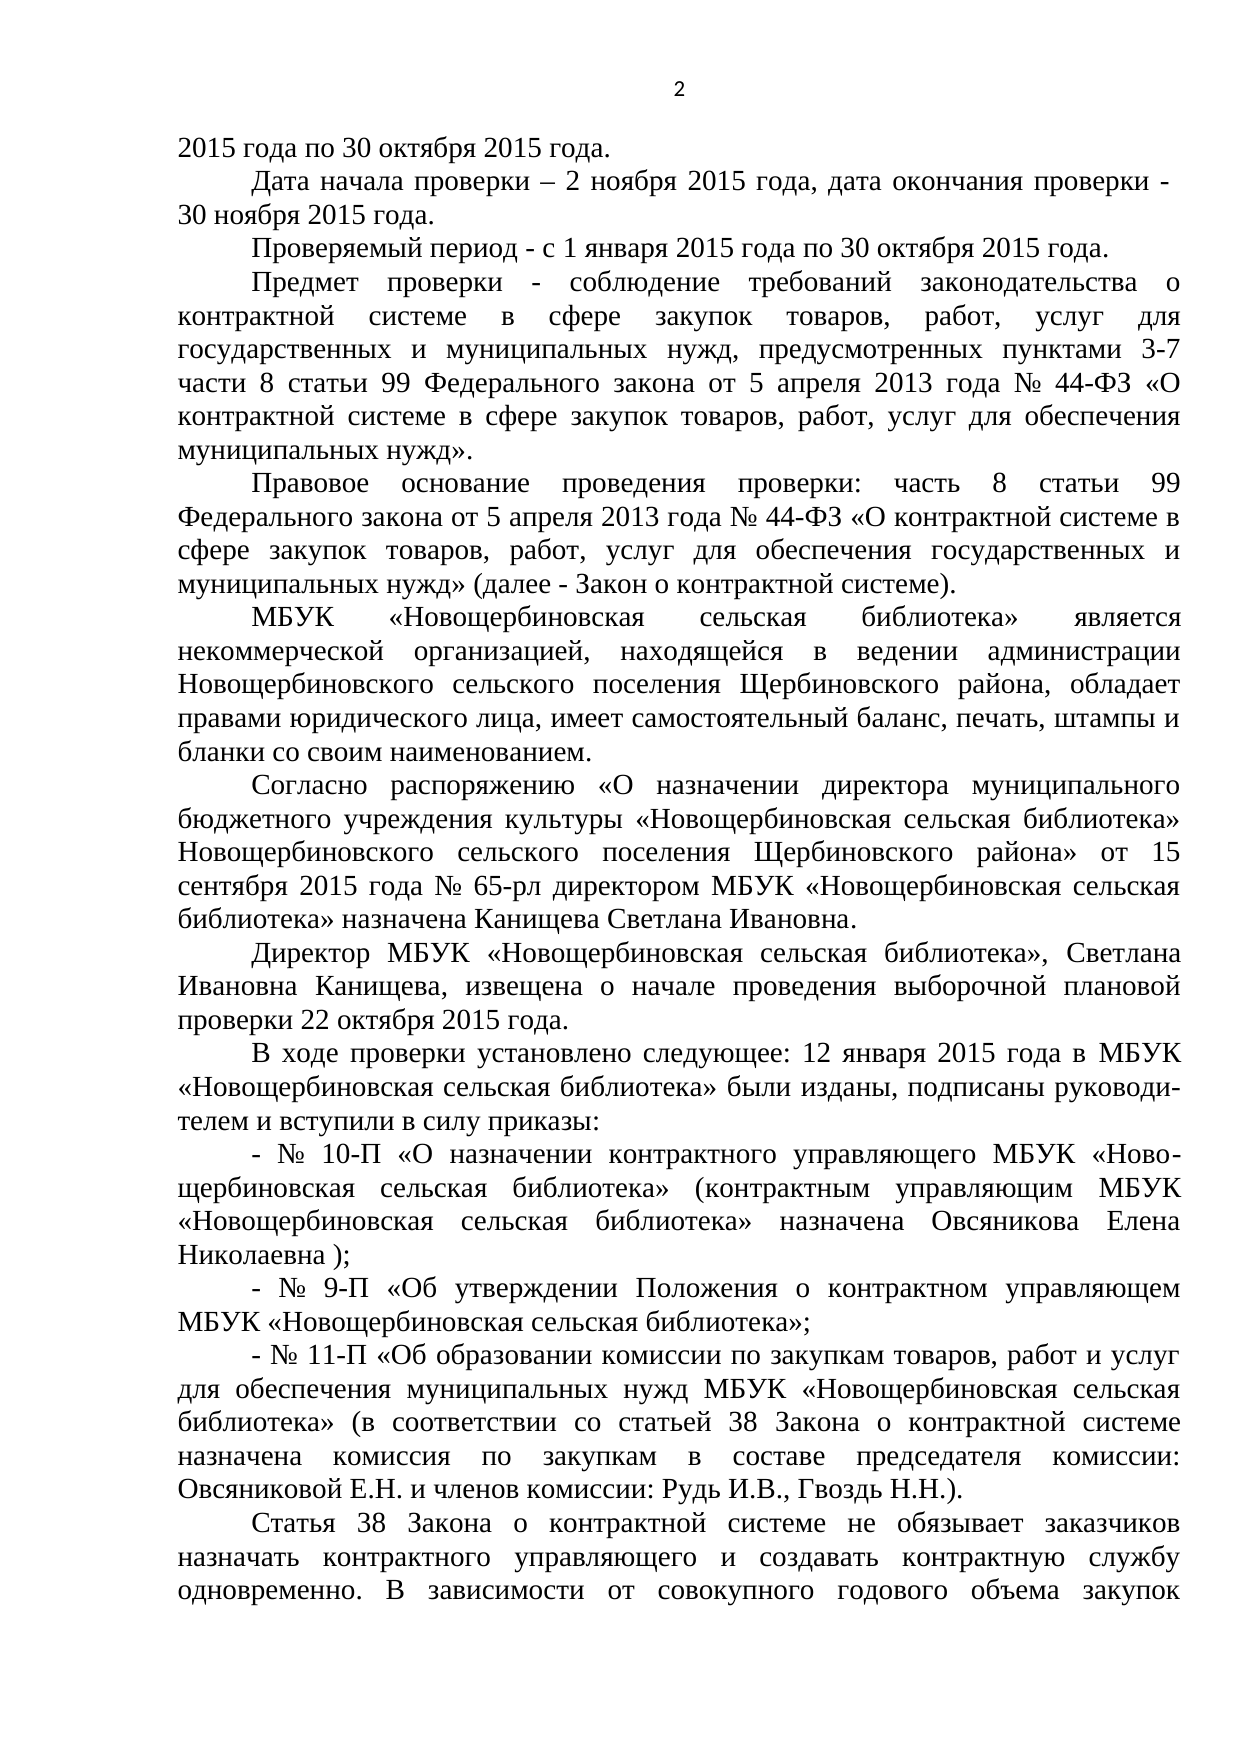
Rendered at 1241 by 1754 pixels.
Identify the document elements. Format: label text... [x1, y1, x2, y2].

text - № 11-П «Об образовании комиссии по закупкам товаров, работ и услуг для обеспечения муниципальных нужд МБУК «Новощербиновская сельская библиотека» (в соответствии со статьей 38 Закона о контрактной системе назначена комиссия по закупкам в составе председателя комиссии: Овсяниковой Е.Н. и членов комиссии: Рудь И.В., Гвоздь Н.Н.). [177, 1337, 1181, 1505]
text Проверяемый период - с 1 января 2015 года по 30 октября 2015 года. [177, 231, 1181, 264]
text Дата начала проверки – 2 ноября 2015 года, дата окончания проверки - 30 ноября 2015 года. [177, 163, 1181, 231]
text Предмет проверки - соблюдение требований законодательства о контрактной системе в сфере закупок товаров, работ, услуг для государственных и муниципальных нужд, предусмотренных пунктами 3-7 части 8 статьи 99 Федерального закона от 5 апреля 2013 года № 44-ФЗ «О контрактной системе в сфере закупок товаров, работ, услуг для обеспечения муниципальных нужд». [177, 264, 1181, 465]
text - № 9-П «Об утверждении Положения о контрактном управляющем МБУК «Новощербиновская сельская библиотека»; [177, 1270, 1181, 1337]
text МБУК «Новощербиновская сельская библиотека» является некоммерческой организацией, находящейся в ведении администрации Новощербиновского сельского поселения Щербиновского района, обладает правами юридического лица, имеет самостоятельный баланс, печать, штампы и бланки со своим наименованием. [177, 599, 1181, 767]
text - № 10-П «О назначении контрактного управляющего МБУК «Новощербиновская сельская библиотека» (контрактным управляющим МБУК «Новощербиновская сельская библиотека» назначена Овсяникова Елена Николаевна ); [177, 1136, 1181, 1270]
title Согласно распоряжению «О назначении директора муниципального бюджетного учреждения культуры «Новощербиновская сельская библиотека» Новощербиновского сельского поселения Щербиновского района» от 15 сентября 2015 года № 65-рл директором МБУК «Новощербиновская сельская библиотека» назначена Канищева Светлана Ивановна. [177, 767, 1181, 935]
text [177, 1505, 1181, 1606]
text Директор МБУК «Новощербиновская сельская библиотека», Светлана Ивановна Канищева, извещена о начале проведения выборочной плановой проверки 22 октября 2015 года. [177, 935, 1181, 1036]
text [177, 130, 1181, 163]
text В ходе проверки установлено следующее: 12 января 2015 года в МБУК «Новощербиновская сельская библиотека» были изданы, подписаны руководи-телем и вступили в силу приказы: [177, 1036, 1181, 1136]
text Правовое основание проведения проверки: часть 8 статьи 99 Федерального закона от 5 апреля 2013 года № 44-ФЗ «О контрактной системе в сфере закупок товаров, работ, услуг для обеспечения государственных и муниципальных нужд» (далее - Закон о контрактной системе). [177, 465, 1181, 599]
